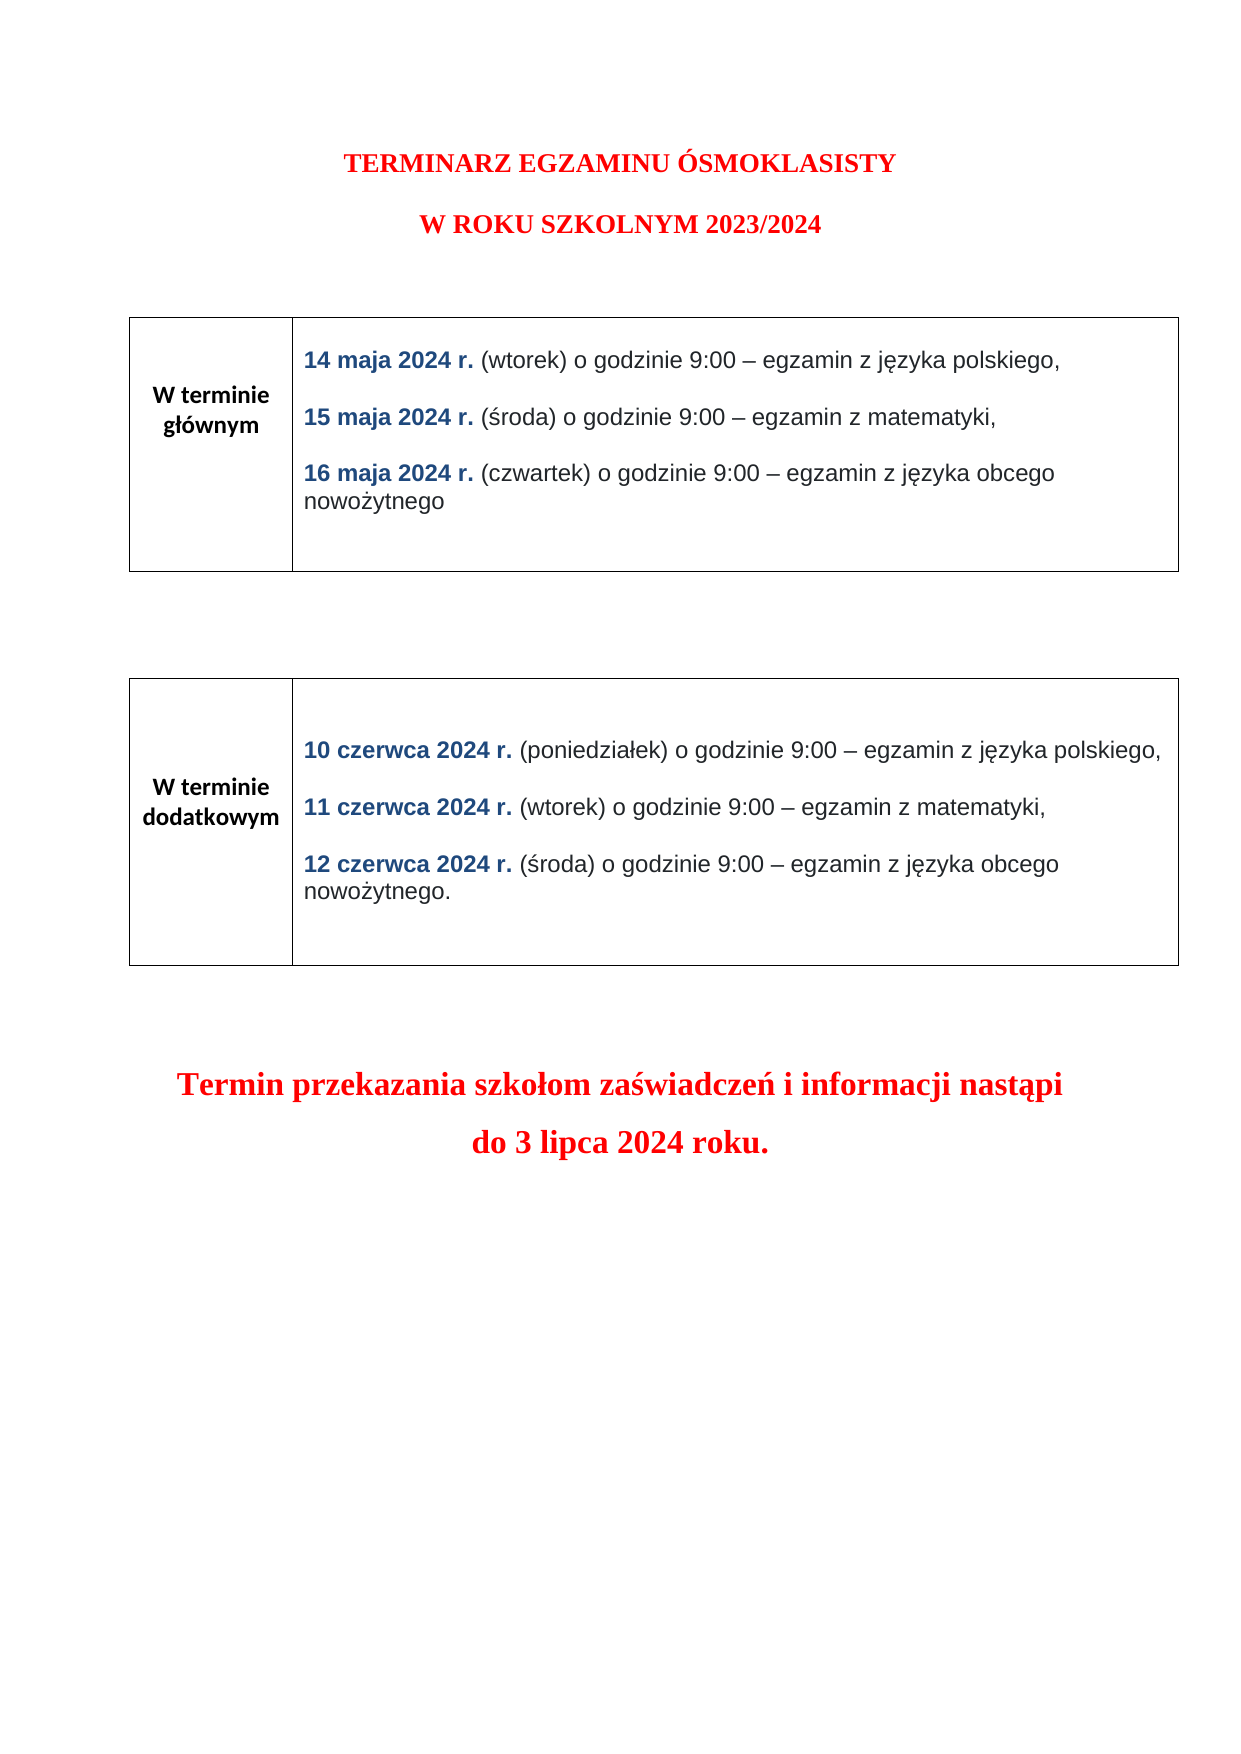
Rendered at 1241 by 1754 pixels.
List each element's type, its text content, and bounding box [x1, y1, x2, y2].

table_header 10 czerwca 2024 r. (poniedziałek) o godzinie 9:00 – egzamin z języka polskiego, 11 czerwca 2024 r. (wtorek) o godzinie 9:00 – egzamin z matematyki, 12 czerwca 2024 r. (środa) o godzinie 9:00 – egzamin z języka obcego nowożytnego. [293, 679, 1178, 964]
table_header W terminie dodatkowym [130, 679, 292, 964]
table_header W terminie głównym [130, 318, 292, 571]
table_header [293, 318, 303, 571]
text TERMINARZ EGZAMINU ÓSMOKLASISTY [148, 148, 1093, 179]
text do 3 lipca 2024 roku. [148, 1122, 1093, 1160]
text Termin przekazania szkołom zaświadczeń i informacji nastąpi [148, 1064, 1093, 1103]
text W ROKU SZKOLNYM 2023/2024 [148, 208, 1093, 239]
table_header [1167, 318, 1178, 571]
